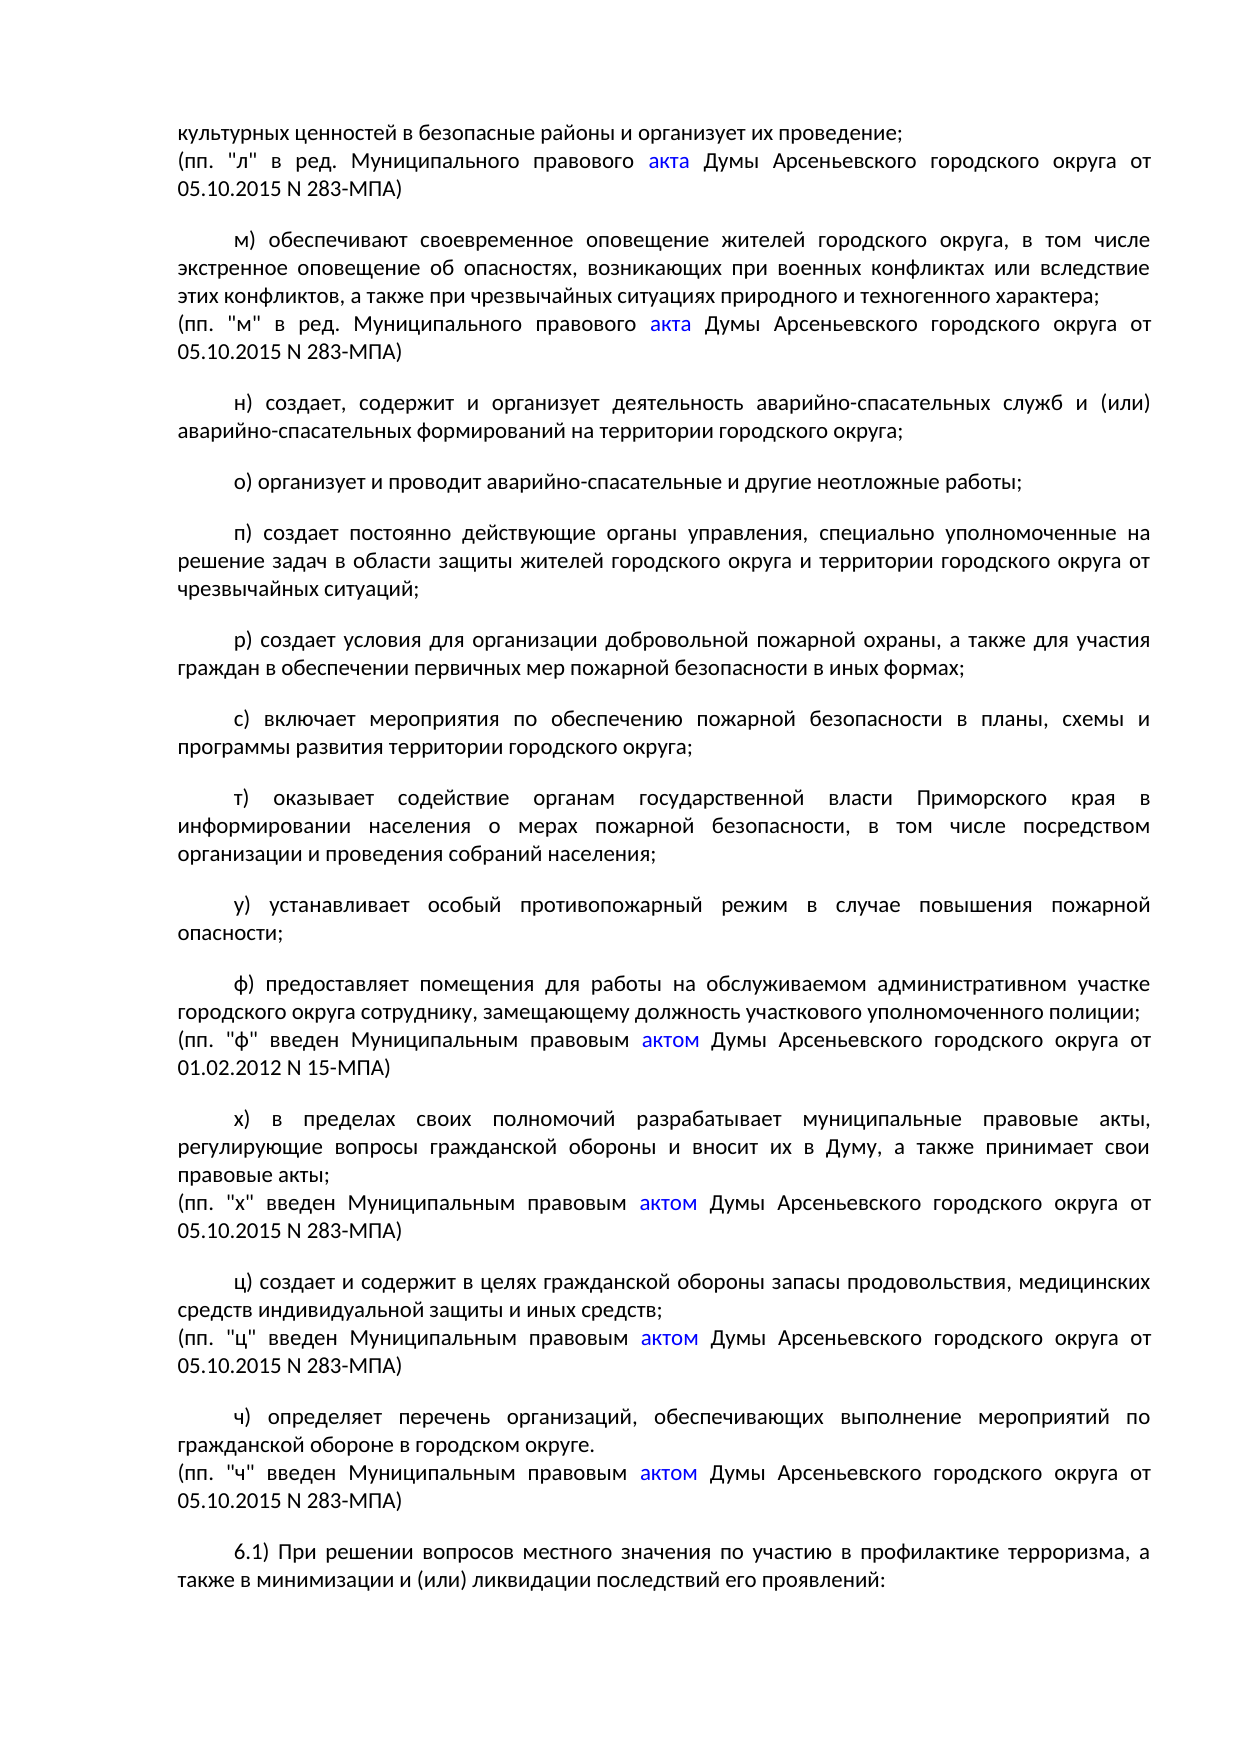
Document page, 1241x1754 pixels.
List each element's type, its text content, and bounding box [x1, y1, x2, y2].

text у) устанавливает особый противопожарный режим в случае повышения пожарной опасности; [177, 890, 1152, 946]
text (пп. "л" в ред. Муниципального правового акта Думы Арсеньевского городского округа от 05.10.2015 N 283-МПА) [177, 146, 1152, 202]
text т) оказывает содействие органам государственной власти Приморского края в информировании населения о мерах пожарной безопасности, в том числе посредством организации и проведения собраний населения; [177, 783, 1152, 867]
text ф) предоставляет помещения для работы на обслуживаемом административном участке городского округа сотруднику, замещающему должность участкового уполномоченного полиции; [177, 969, 1152, 1025]
text п) создает постоянно действующие органы управления, специально уполномоченные на решение задач в области защиты жителей городского округа и территории городского округа от чрезвычайных ситуаций; [177, 518, 1152, 602]
text ц) создает и содержит в целях гражданской обороны запасы продовольствия, медицинских средств индивидуальной защиты и иных средств; [177, 1267, 1152, 1323]
text р) создает условия для организации добровольной пожарной охраны, а также для участия граждан в обеспечении первичных мер пожарной безопасности в иных формах; [177, 625, 1152, 681]
text с) включает мероприятия по обеспечению пожарной безопасности в планы, схемы и программы развития территории городского округа; [177, 704, 1152, 760]
text н) создает, содержит и организует деятельность аварийно-спасательных служб и (или) аварийно-спасательных формирований на территории городского округа; [177, 388, 1152, 444]
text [177, 118, 1152, 146]
text (пп. "ч" введен Муниципальным правовым актом Думы Арсеньевского городского округа от 05.10.2015 N 283-МПА) [177, 1458, 1152, 1514]
text ч) определяет перечень организаций, обеспечивающих выполнение мероприятий по гражданской обороне в городском округе. [177, 1402, 1152, 1458]
text х) в пределах своих полномочий разрабатывает муниципальные правовые акты, регулирующие вопросы гражданской обороны и вносит их в Думу, а также принимает свои правовые акты; [177, 1104, 1152, 1188]
text 6.1) При решении вопросов местного значения по участию в профилактике терроризма, а также в минимизации и (или) ликвидации последствий его проявлений: [177, 1537, 1152, 1593]
text (пп. "ф" введен Муниципальным правовым актом Думы Арсеньевского городского округа от 01.02.2012 N 15-МПА) [177, 1025, 1152, 1081]
text (пп. "ц" введен Муниципальным правовым актом Думы Арсеньевского городского округа от 05.10.2015 N 283-МПА) [177, 1323, 1152, 1379]
text (пп. "м" в ред. Муниципального правового акта Думы Арсеньевского городского округа от 05.10.2015 N 283-МПА) [177, 309, 1152, 365]
text (пп. "х" введен Муниципальным правовым актом Думы Арсеньевского городского округа от 05.10.2015 N 283-МПА) [177, 1188, 1152, 1244]
text о) организует и проводит аварийно-спасательные и другие неотложные работы; [177, 467, 1152, 495]
text м) обеспечивают своевременное оповещение жителей городского округа, в том числе экстренное оповещение об опасностях, возникающих при военных конфликтах или вследствие этих конфликтов, а также при чрезвычайных ситуациях природного и техногенного характера; [177, 225, 1152, 309]
